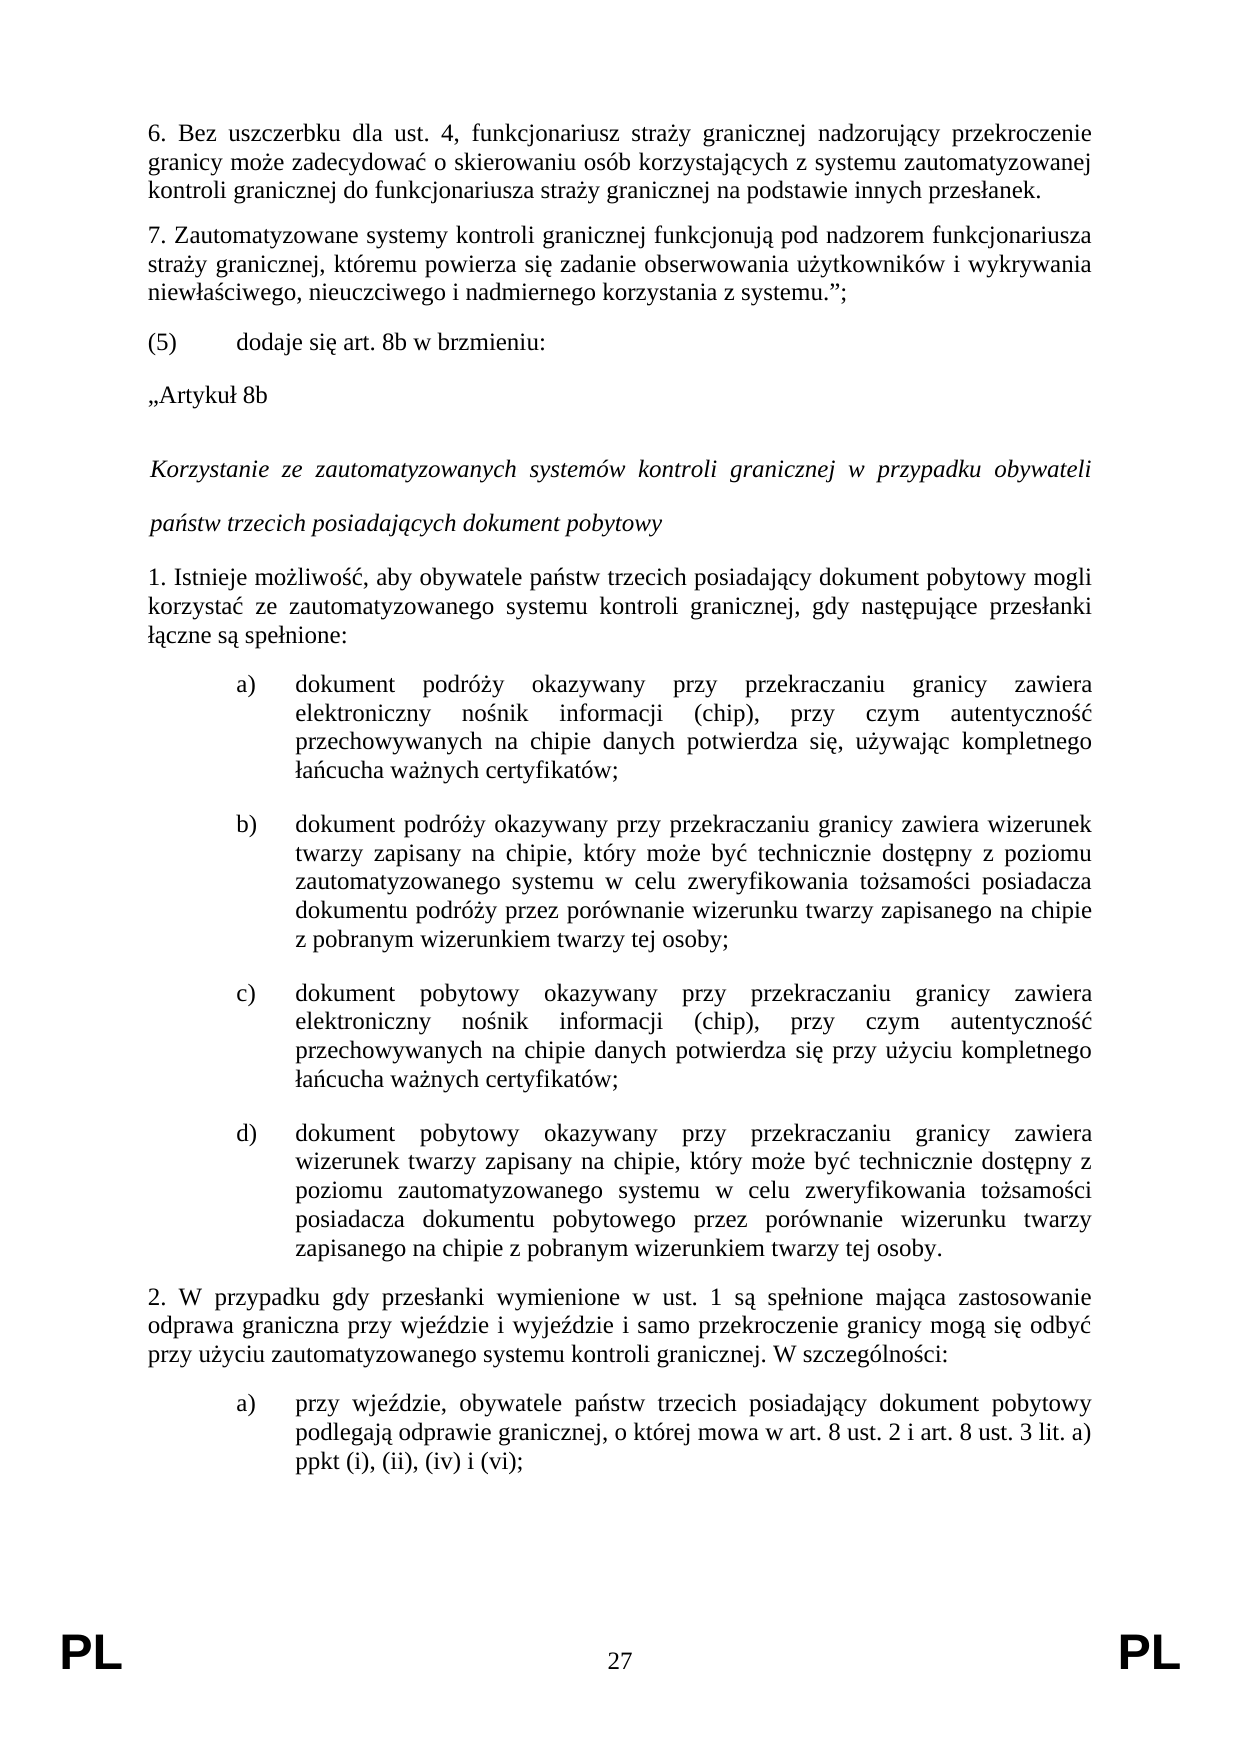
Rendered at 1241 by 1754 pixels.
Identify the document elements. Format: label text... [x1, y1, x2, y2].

text a) przy wjeździe, obywatele państw trzecich posiadający dokument pobytowy podlegają odprawie granicznej, o której mowa w art. 8 ust. 2 i art. 8 ust. 3 lit. a) ppkt (i), (ii), (iv) i (vi); [236, 1388, 1093, 1474]
text 1. Istnieje możliwość, aby obywatele państw trzecich posiadający dokument pobytowy mogli korzystać ze zautomatyzowanego systemu kontroli granicznej, gdy następujące przesłanki łączne są spełnione: [148, 562, 1093, 648]
text Korzystanie ze zautomatyzowanych systemów kontroli granicznej w przypadku obywateli państw trzecich posiadających dokument pobytowy [150, 434, 1093, 542]
text 6. Bez uszczerbku dla ust. 4, funkcjonariusz straży granicznej nadzorujący przekroczenie granicy może zadecydować o skierowaniu osób korzystających z systemu zautomatyzowanej kontroli granicznej do funkcjonariusza straży granicznej na podstawie innych przesłanek. [148, 118, 1093, 204]
text b) dokument podróży okazywany przy przekraczaniu granicy zawiera wizerunek twarzy zapisany na chipie, który może być technicznie dostępny z poziomu zautomatyzowanego systemu w celu zweryfikowania tożsamości posiadacza dokumentu podróży przez porównanie wizerunku twarzy zapisanego na chipie z pobranym wizerunkiem twarzy tej osoby; [236, 809, 1093, 953]
text „Artykuł 8b [148, 380, 1093, 409]
text a) dokument podróży okazywany przy przekraczaniu granicy zawiera elektroniczny nośnik informacji (chip), przy czym autentyczność przechowywanych na chipie danych potwierdza się, używając kompletnego łańcucha ważnych certyfikatów; [236, 669, 1093, 784]
text 7. Zautomatyzowane systemy kontroli granicznej funkcjonują pod nadzorem funkcjonariusza straży granicznej, któremu powierza się zadanie obserwowania użytkowników i wykrywania niewłaściwego, nieuczciwego i nadmiernego korzystania z systemu.”; [148, 220, 1093, 306]
text c) dokument pobytowy okazywany przy przekraczaniu granicy zawiera elektroniczny nośnik informacji (chip), przy czym autentyczność przechowywanych na chipie danych potwierdza się przy użyciu kompletnego łańcucha ważnych certyfikatów; [236, 978, 1093, 1093]
text d) dokument pobytowy okazywany przy przekraczaniu granicy zawiera wizerunek twarzy zapisany na chipie, który może być technicznie dostępny z poziomu zautomatyzowanego systemu w celu zweryfikowania tożsamości posiadacza dokumentu pobytowego przez porównanie wizerunku twarzy zapisanego na chipie z pobranym wizerunkiem twarzy tej osoby. [236, 1118, 1093, 1261]
text 2. W przypadku gdy przesłanki wymienione w ust. 1 są spełnione mająca zastosowanie odprawa graniczna przy wjeździe i wyjeździe i samo przekroczenie granicy mogą się odbyć przy użyciu zautomatyzowanego systemu kontroli granicznej. W szczególności: [148, 1282, 1093, 1368]
list dodaje się art. 8b w brzmieniu: [148, 327, 1093, 355]
